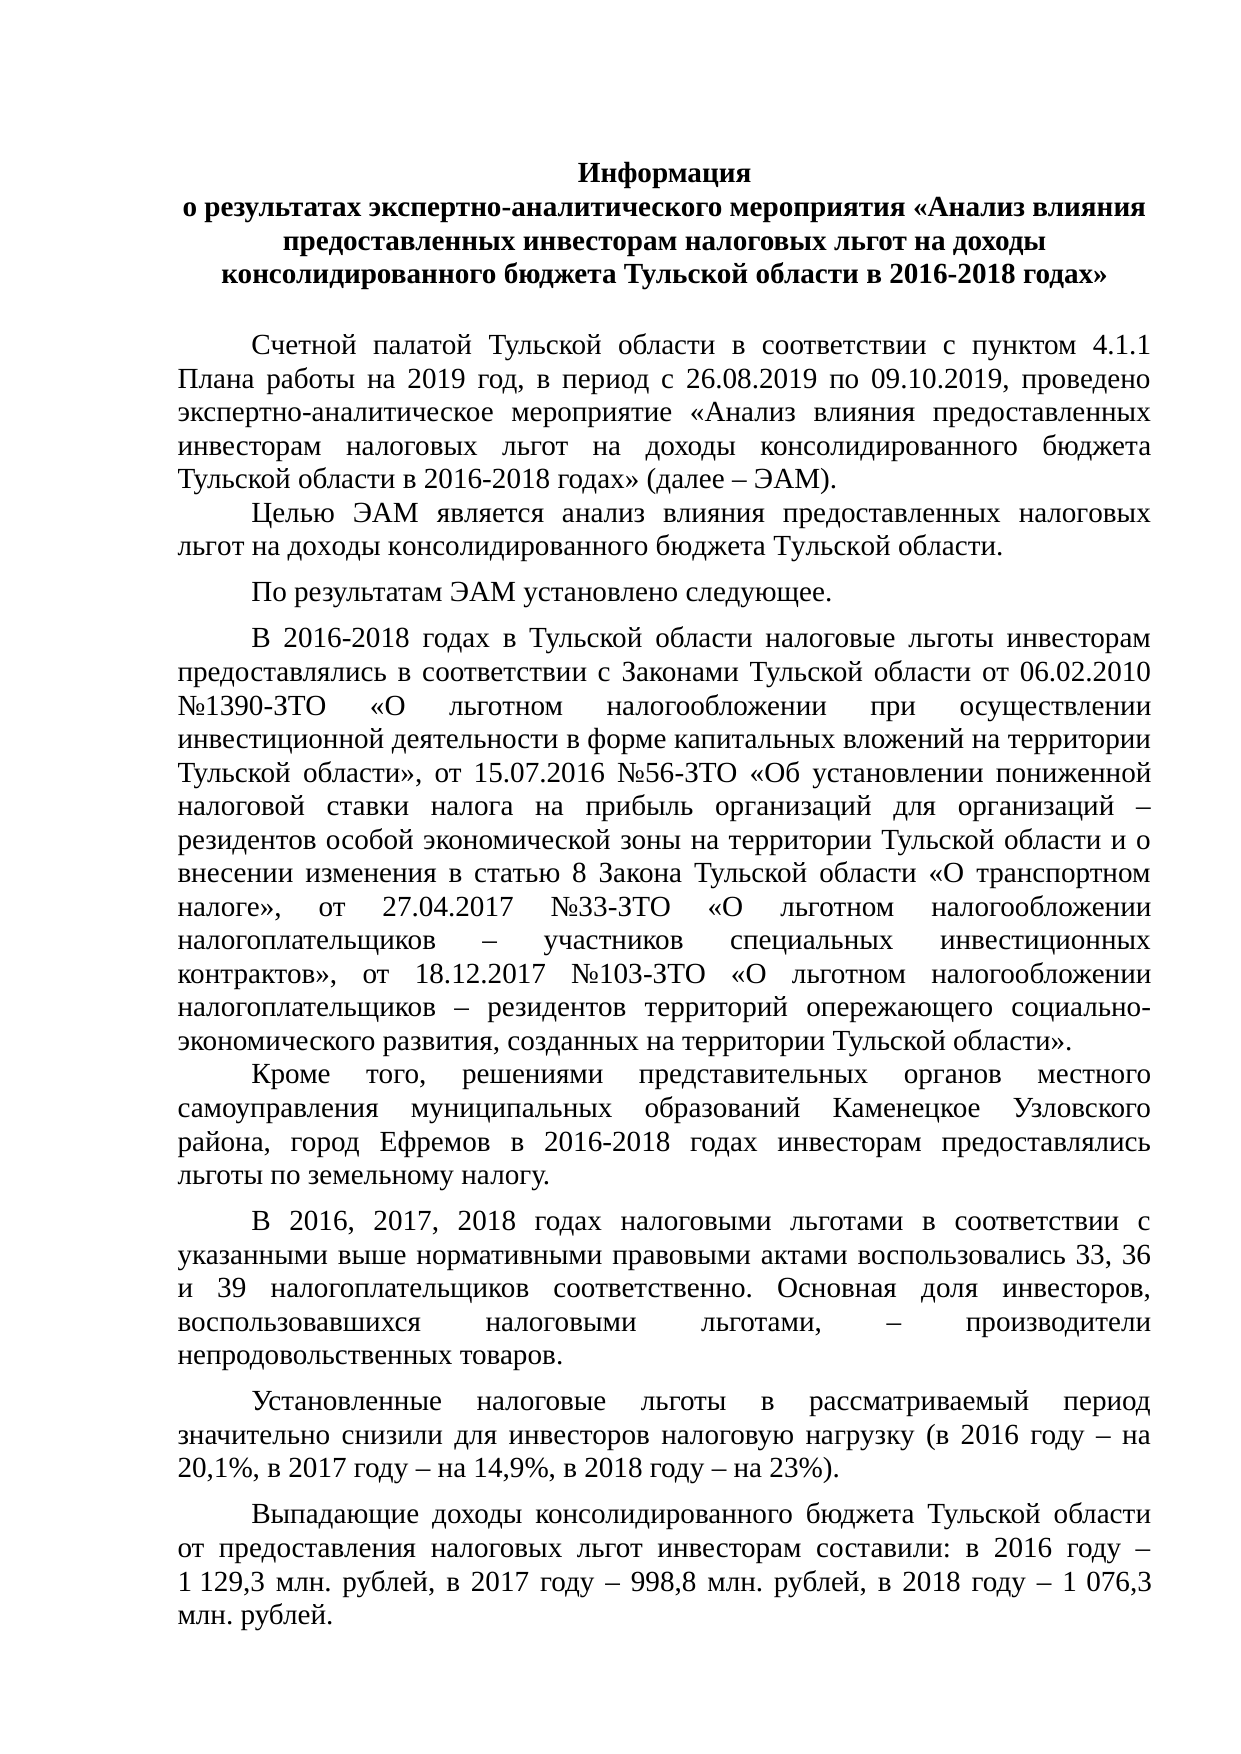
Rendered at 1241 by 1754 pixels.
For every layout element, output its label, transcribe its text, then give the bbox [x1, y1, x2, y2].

text В 2016, 2017, 2018 годах налоговыми льготами в соответствии с указанными выше нормативными правовыми актами воспользовались 33, 36 и 39 налогоплательщиков соответственно. Основная доля инвесторов, воспользовавшихся налоговыми льготами, – производители непродовольственных товаров. [177, 1203, 1152, 1371]
text По результатам ЭАМ установлено следующее. [177, 574, 1152, 608]
text о результатах экспертно-аналитического мероприятия «Анализ влияния предоставленных инвесторам налоговых льгот на доходы консолидированного бюджета Тульской области в 2016-2018 годах» [177, 189, 1152, 290]
text В 2016-2018 годах в Тульской области налоговые льготы инвесторам предоставлялись в соответствии с Законами Тульской области от 06.02.2010 №1390-ЗТО «О льготном налогообложении при осуществлении инвестиционной деятельности в форме капитальных вложений на территории Тульской области», от 15.07.2016 №56-ЗТО «Об установлении пониженной налоговой ставки налога на прибыль организаций для организаций – резидентов особой экономической зоны на территории Тульской области и о внесении изменения в статью 8 Закона Тульской области «О транспортном налоге», от 27.04.2017 №33-ЗТО «О льготном налогообложении налогоплательщиков – участников специальных инвестиционных контрактов», от 18.12.2017 №103-ЗТО «О льготном налогообложении налогоплательщиков – резидентов территорий опережающего социально-экономического развития, созданных на территории Тульской области». [177, 621, 1152, 1057]
text Выпадающие доходы консолидированного бюджета Тульской области от предоставления налоговых льгот инвесторам составили: в 2016 году – 1 129,3 млн. рублей, в 2017 году – 998,8 млн. рублей, в 2018 году – 1 076,3 млн. рублей. [177, 1497, 1152, 1631]
text Информация [177, 156, 1152, 189]
text Кроме того, решениями представительных органов местного самоуправления муниципальных образований Каменецкое Узловского района, город Ефремов в 2016-2018 годах инвесторам предоставлялись льготы по земельному налогу. [177, 1057, 1152, 1191]
text Счетной палатой Тульской области в соответствии с пунктом 4.1.1 Плана работы на 2019 год, в период с 26.08.2019 по 09.10.2019, проведено экспертно-аналитическое мероприятие «Анализ влияния предоставленных инвесторам налоговых льгот на доходы консолидированного бюджета Тульской области в 2016-2018 годах» (далее – ЭАМ). [177, 327, 1152, 495]
text Целью ЭАМ является анализ влияния предоставленных налоговых льгот на доходы консолидированного бюджета Тульской области. [177, 495, 1152, 562]
text Установленные налоговые льготы в рассматриваемый период значительно снизили для инвесторов налоговую нагрузку (в 2016 году – на 20,1%, в 2017 году – на 14,9%, в 2018 году – на 23%). [177, 1383, 1152, 1484]
